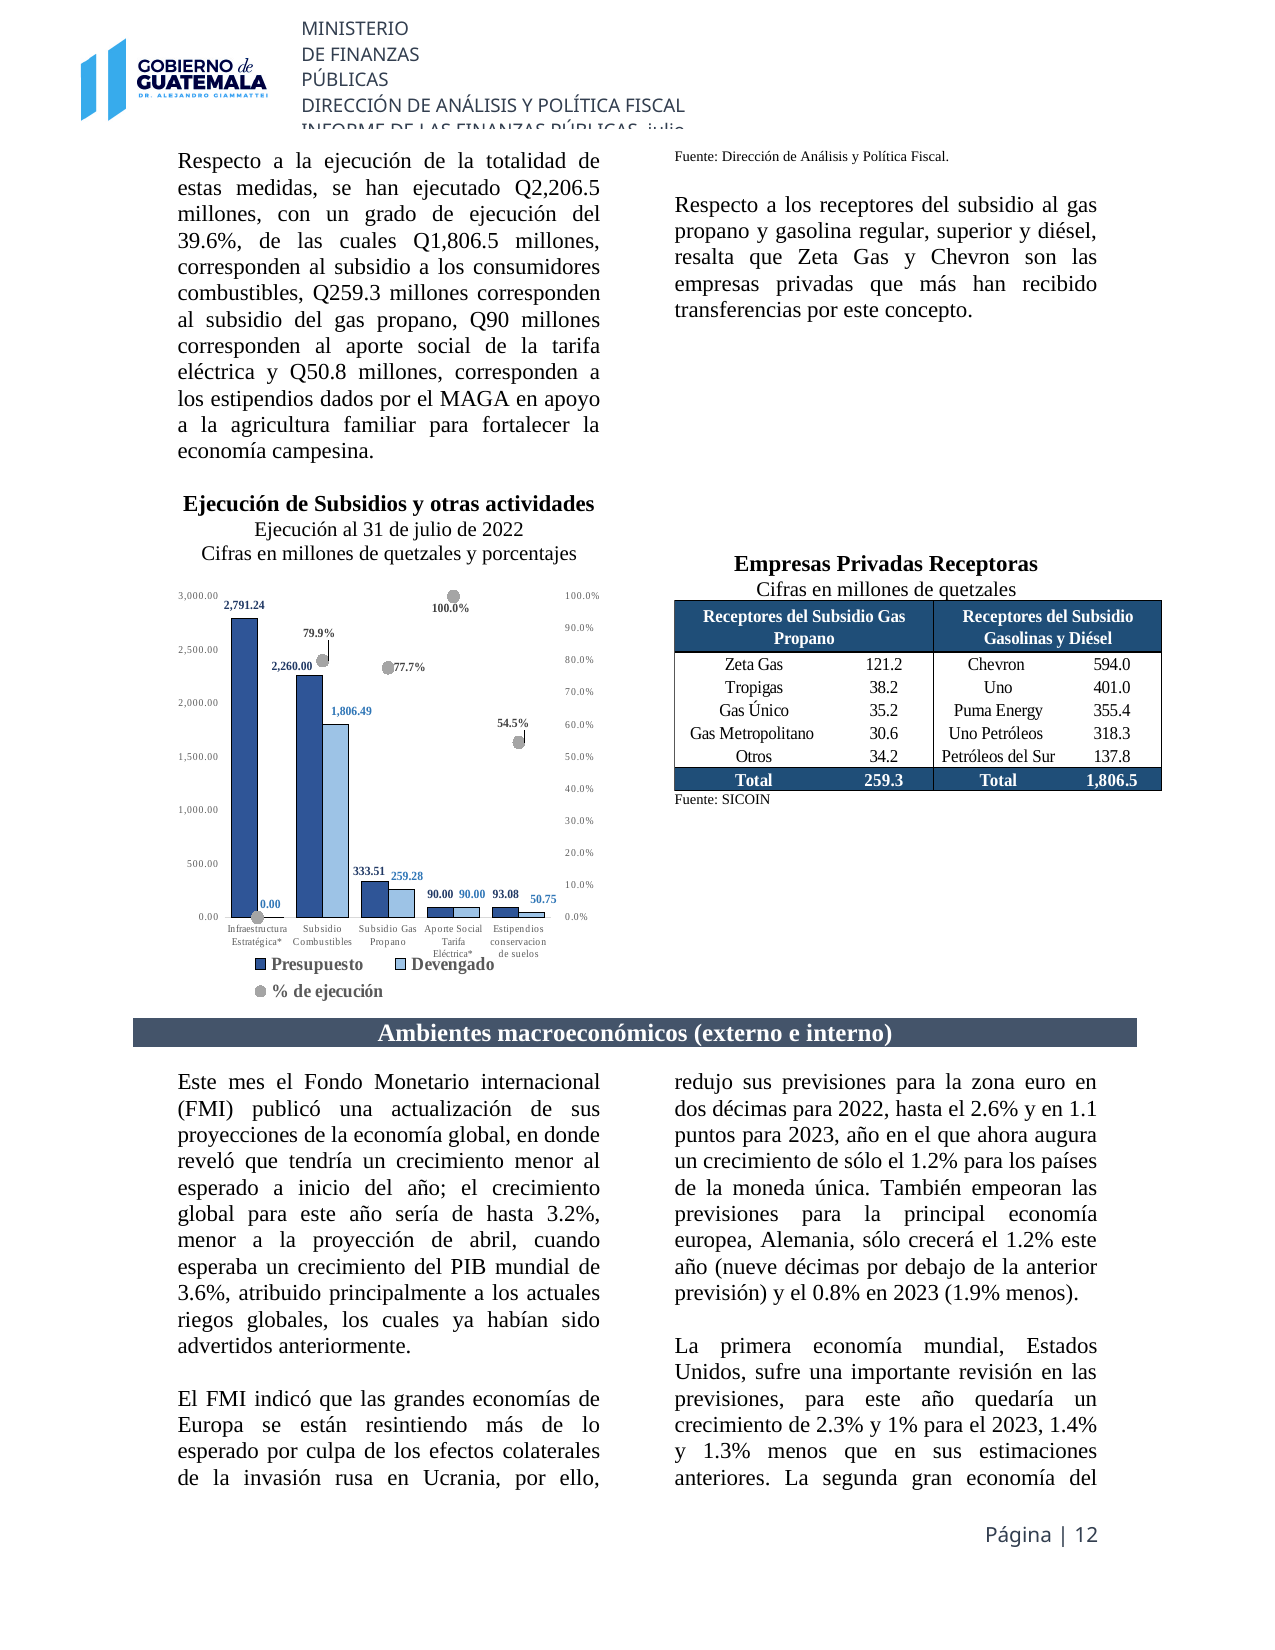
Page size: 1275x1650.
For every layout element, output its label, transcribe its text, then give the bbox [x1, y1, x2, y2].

text Ejecución de Subsidios y otras actividades [177, 490, 601, 517]
text Respecto a la ejecución de la totalidad de estas medidas, se han ejecutado Q2,206.5 millones, con un grado de ejecución del 39.6%, de las cuales Q1,806.5 millones, corresponden al subsidio a los consumidores combustibles, Q259.3 millones corresponden al subsidio del gas propano, Q90 millones corresponden al aporte social de la tarifa eléctrica y Q50.8 millones, corresponden a los estipendios dados por el MAGA en apoyo a la agricultura familiar para fortalecer la economía campesina. [177, 148, 601, 464]
text Empresas Privadas Receptoras [674, 550, 1098, 576]
text Ejecución al 31 de julio de 2022 [177, 517, 601, 541]
text Ambientes macroeconómicos (externo e interno) [133, 1018, 1137, 1047]
text Respecto a los receptores del subsidio al gas propano y gasolina regular, superior y diésel, resalta que Zeta Gas y Chevron son las empresas privadas que más han recibido transferencias por este concepto. [674, 191, 1098, 322]
text Este mes el Fondo Monetario internacional (FMI) publicó una actualización de sus proyecciones de la economía global, en donde reveló que tendría un crecimiento menor al esperado a inicio del año; el crecimiento global para este año sería de hasta 3.2%, menor a la proyección de abril, cuando esperaba un crecimiento del PIB mundial de 3.6%, atribuido principalmente a los actuales riegos globales, los cuales ya habían sido advertidos anteriormente. [177, 1068, 601, 1358]
text El FMI indicó que las grandes economías de Europa se están resintiendo más de lo esperado por culpa de los efectos colaterales de la invasión rusa en Ucrania, por ello, redujo sus previsiones para la zona euro en dos décimas para 2022, hasta el 2.6% y en 1.1 puntos para 2023, año en el que ahora augura un crecimiento de sólo el 1.2% para los países de la moneda única. También empeoran las previsiones para la principal economía europea, Alemania, sólo crecerá el 1.2% este año (nueve décimas por debajo de la anterior previsión) y el 0.8% en 2023 (1.9% menos). [674, 1068, 1098, 1306]
text Fuente: SICOIN [674, 791, 1098, 808]
text Cifras en millones de quetzales [674, 576, 1098, 600]
picture [0, 0, 509, 164]
text Fuente: Dirección de Análisis y Política Fiscal. [674, 148, 1098, 164]
text Cifras en millones de quetzales y porcentajes [177, 541, 601, 565]
text El FMI indicó que las grandes economías de Europa se están resintiendo más de lo esperado por culpa de los efectos colaterales de la invasión rusa en Ucrania, por ello, redujo sus previsiones para la zona euro en dos décimas para 2022, hasta el 2.6% y en 1.1 puntos para 2023, año en el que ahora augura un crecimiento de sólo el 1.2% para los países de la moneda única. También empeoran las previsiones para la principal economía europea, Alemania, sólo crecerá el 1.2% este año (nueve décimas por debajo de la anterior previsión) y el 0.8% en 2023 (1.9% menos). [177, 1385, 601, 1490]
